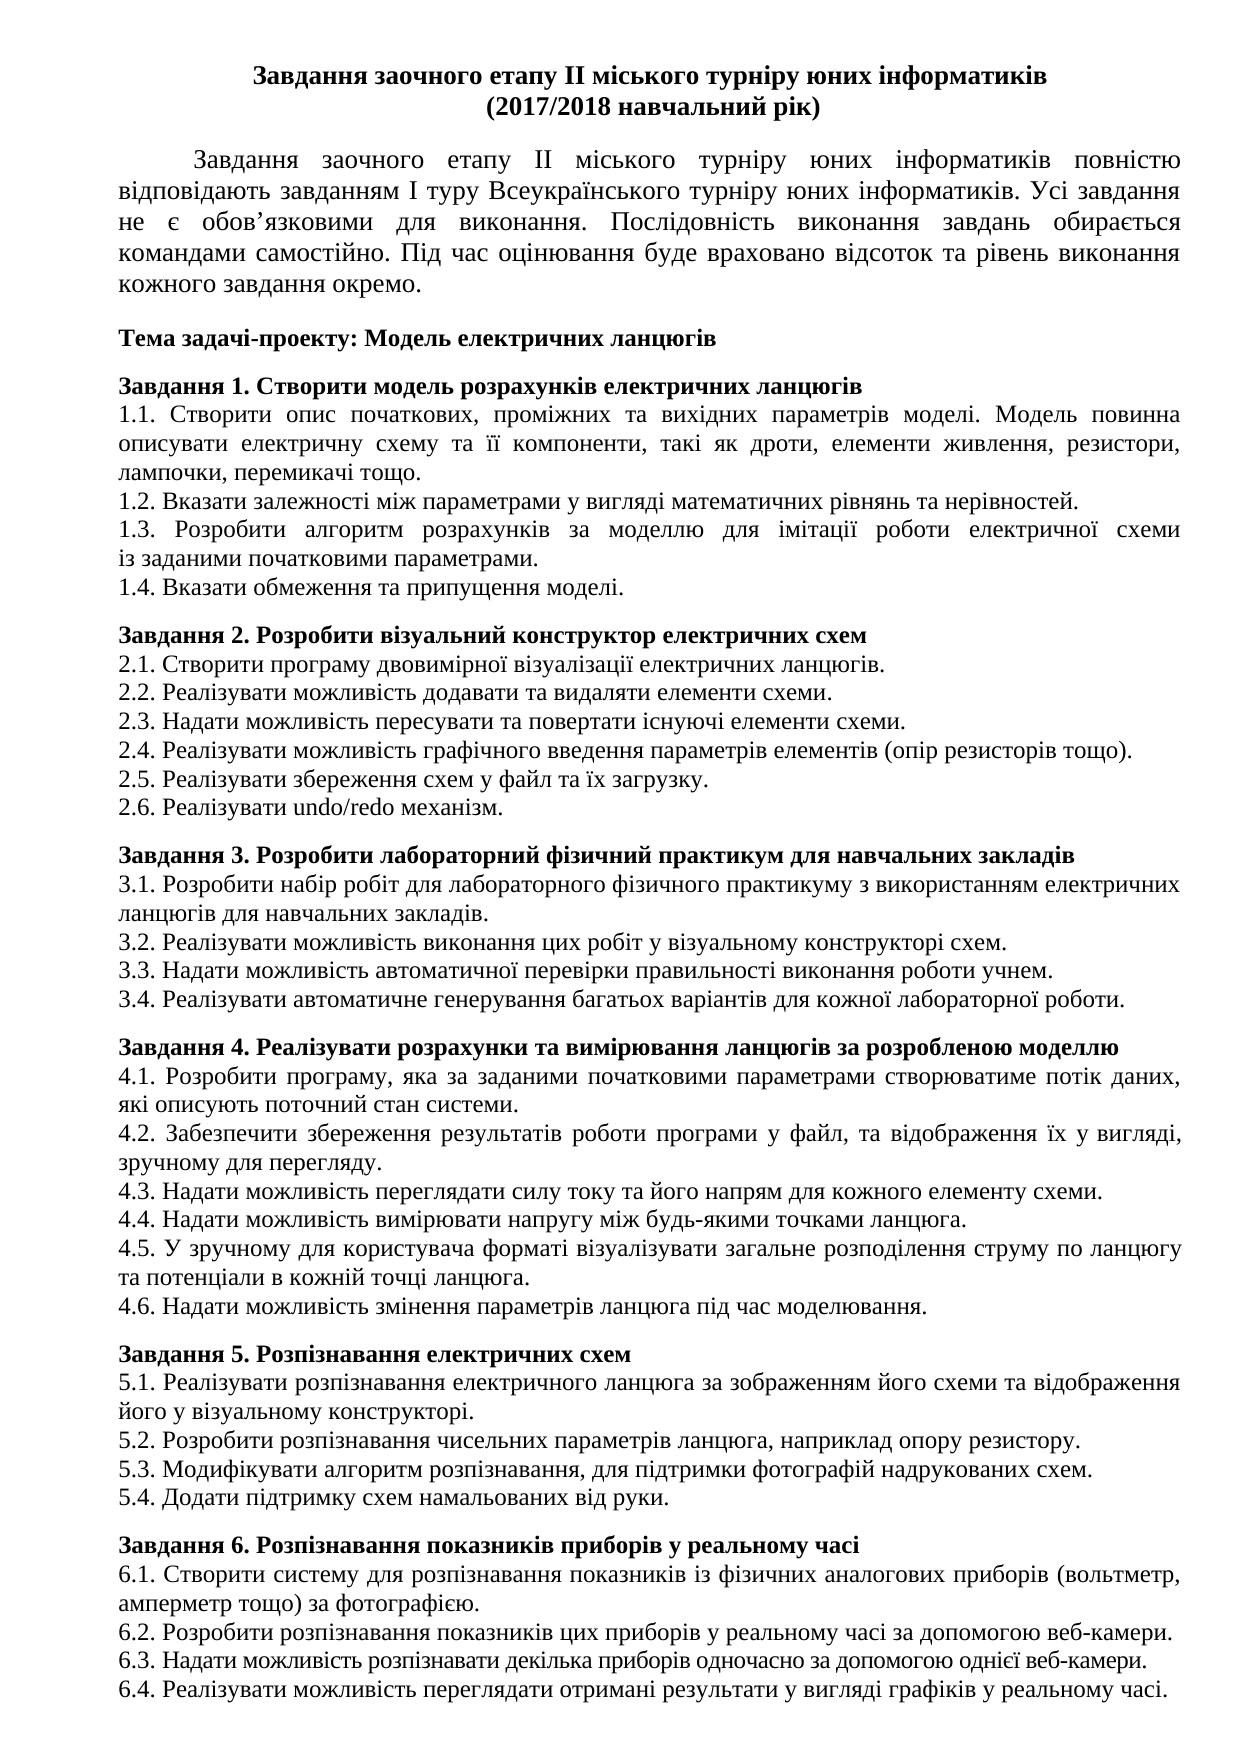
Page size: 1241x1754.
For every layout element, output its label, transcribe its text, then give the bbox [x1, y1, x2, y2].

text 5.1. Реалізувати розпізнавання електричного ланцюга за зображенням його схеми та відображення його у візуальному конструкторі. [118, 1367, 1182, 1425]
text 4.1. Розробити програму, яка за заданими початковими параметрами створюватиме потік даних, які описують поточний стан системи. [118, 1061, 1182, 1118]
text 1.4. Вказати обмеження та припущення моделі. [118, 572, 1182, 601]
text Завдання 5. Розпізнавання електричних схем [118, 1339, 1182, 1367]
text Завдання 4. Реалізувати розрахунки та вимірювання ланцюгів за розробленою моделлю [118, 1032, 1182, 1061]
text Тема задачі-проекту: Модель електричних ланцюгів [118, 323, 1182, 352]
text 2.4. Реалізувати можливість графічного введення параметрів елементів (опір резисторів тощо). [118, 735, 1182, 764]
text Завдання 6. Розпізнавання показників приборів у реальному часі [118, 1530, 1182, 1559]
text 1.2. Вказати залежності між параметрами у вигляді математичних рівнянь та нерівностей. [118, 486, 1182, 514]
text Завдання 1. Створити модель розрахунків електричних ланцюгів [118, 371, 1182, 399]
text 4.3. Надати можливість переглядати силу току та його напрям для кожного елементу схеми. [118, 1176, 1182, 1204]
text 6.2. Розробити розпізнавання показників цих приборів у реальному часі за допомогою веб-камери. [118, 1617, 1182, 1645]
text 4.2. Забезпечити збереження результатів роботи програми у файл, та відображення їх у вигляді, зручному для перегляду. [118, 1118, 1182, 1176]
text Завдання 3. Розробити лабораторний фізичний практикум для навчальних закладів [118, 840, 1182, 869]
text 3.1. Розробити набір робіт для лабораторного фізичного практикуму з використанням електричних ланцюгів для навчальних закладів. [118, 869, 1182, 927]
text 3.4. Реалізувати автоматичне генерування багатьох варіантів для кожної лабораторної роботи. [118, 984, 1182, 1013]
text 5.3. Модифікувати алгоритм розпізнавання, для підтримки фотографій надрукованих схем. [118, 1454, 1182, 1482]
text 3.2. Реалізувати можливість виконання цих робіт у візуальному конструкторі схем. [118, 927, 1182, 955]
text 4.6. Надати можливість змінення параметрів ланцюга під час моделювання. [118, 1291, 1182, 1319]
text 6.1. Створити систему для розпізнавання показників із фізичних аналогових приборів (вольтметр, амперметр тощо) за фотографією. [118, 1559, 1182, 1617]
text 5.4. Додати підтримку схем намальованих від руки. [118, 1482, 1182, 1511]
text Завдання 2. Розробити візуальний конструктор електричних схем [118, 620, 1182, 649]
text Завдання заочного етапу ІІ міського турніру юних інформатиків повністю відповідають завданням І туру Всеукраїнського турніру юних інформатиків. Усі завдання не є обов’язковими для виконання. Послідовність виконання завдань обирається командами самостійно. Під час оцінювання буде враховано відсоток та рівень виконання кожного завдання окремо. [118, 143, 1182, 299]
text 2.6. Реалізувати undo/redo механізм. [118, 792, 1182, 821]
text 2.5. Реалізувати збереження схем у файл та їх загрузку. [118, 764, 1182, 792]
text 4.4. Надати можливість вимірювати напругу між будь-якими точками ланцюга. [118, 1204, 1182, 1233]
text 2.1. Створити програму двовимірної візуалізації електричних ланцюгів. [118, 649, 1182, 677]
text Завдання заочного етапу ІІ міського турніру юних інформатиків [118, 59, 1182, 90]
text 1.3. Розробити алгоритм розрахунків за моделлю для імітації роботи електричної схеми із заданими початковими параметрами. [118, 514, 1182, 572]
text 2.3. Надати можливість пересувати та повертати існуючі елементи схеми. [118, 706, 1182, 735]
text 5.2. Розробити розпізнавання чисельних параметрів ланцюга, наприклад опору резистору. [118, 1425, 1182, 1454]
text 1.1. Створити опис початкових, проміжних та вихідних параметрів моделі. Модель повинна описувати електричну схему та її компоненти, такі як дроти, елементи живлення, резистори, лампочки, перемикачі тощо. [118, 399, 1182, 486]
text 6.3. Надати можливість розпізнавати декілька приборів одночасно за допомогою однієї веб-камери. [118, 1645, 1182, 1674]
text (2017/2018 навчальний рік) [118, 90, 1182, 121]
text 2.2. Реалізувати можливість додавати та видаляти елементи схеми. [118, 677, 1182, 706]
text 3.3. Надати можливість автоматичної перевірки правильності виконання роботи учнем. [118, 955, 1182, 984]
text 4.5. У зручному для користувача форматі візуалізувати загальне розподілення струму по ланцюгу та потенціали в кожній точці ланцюга. [118, 1233, 1182, 1291]
text 6.4. Реалізувати можливість переглядати отримані результати у вигляді графіків у реальному часі. [118, 1674, 1182, 1703]
